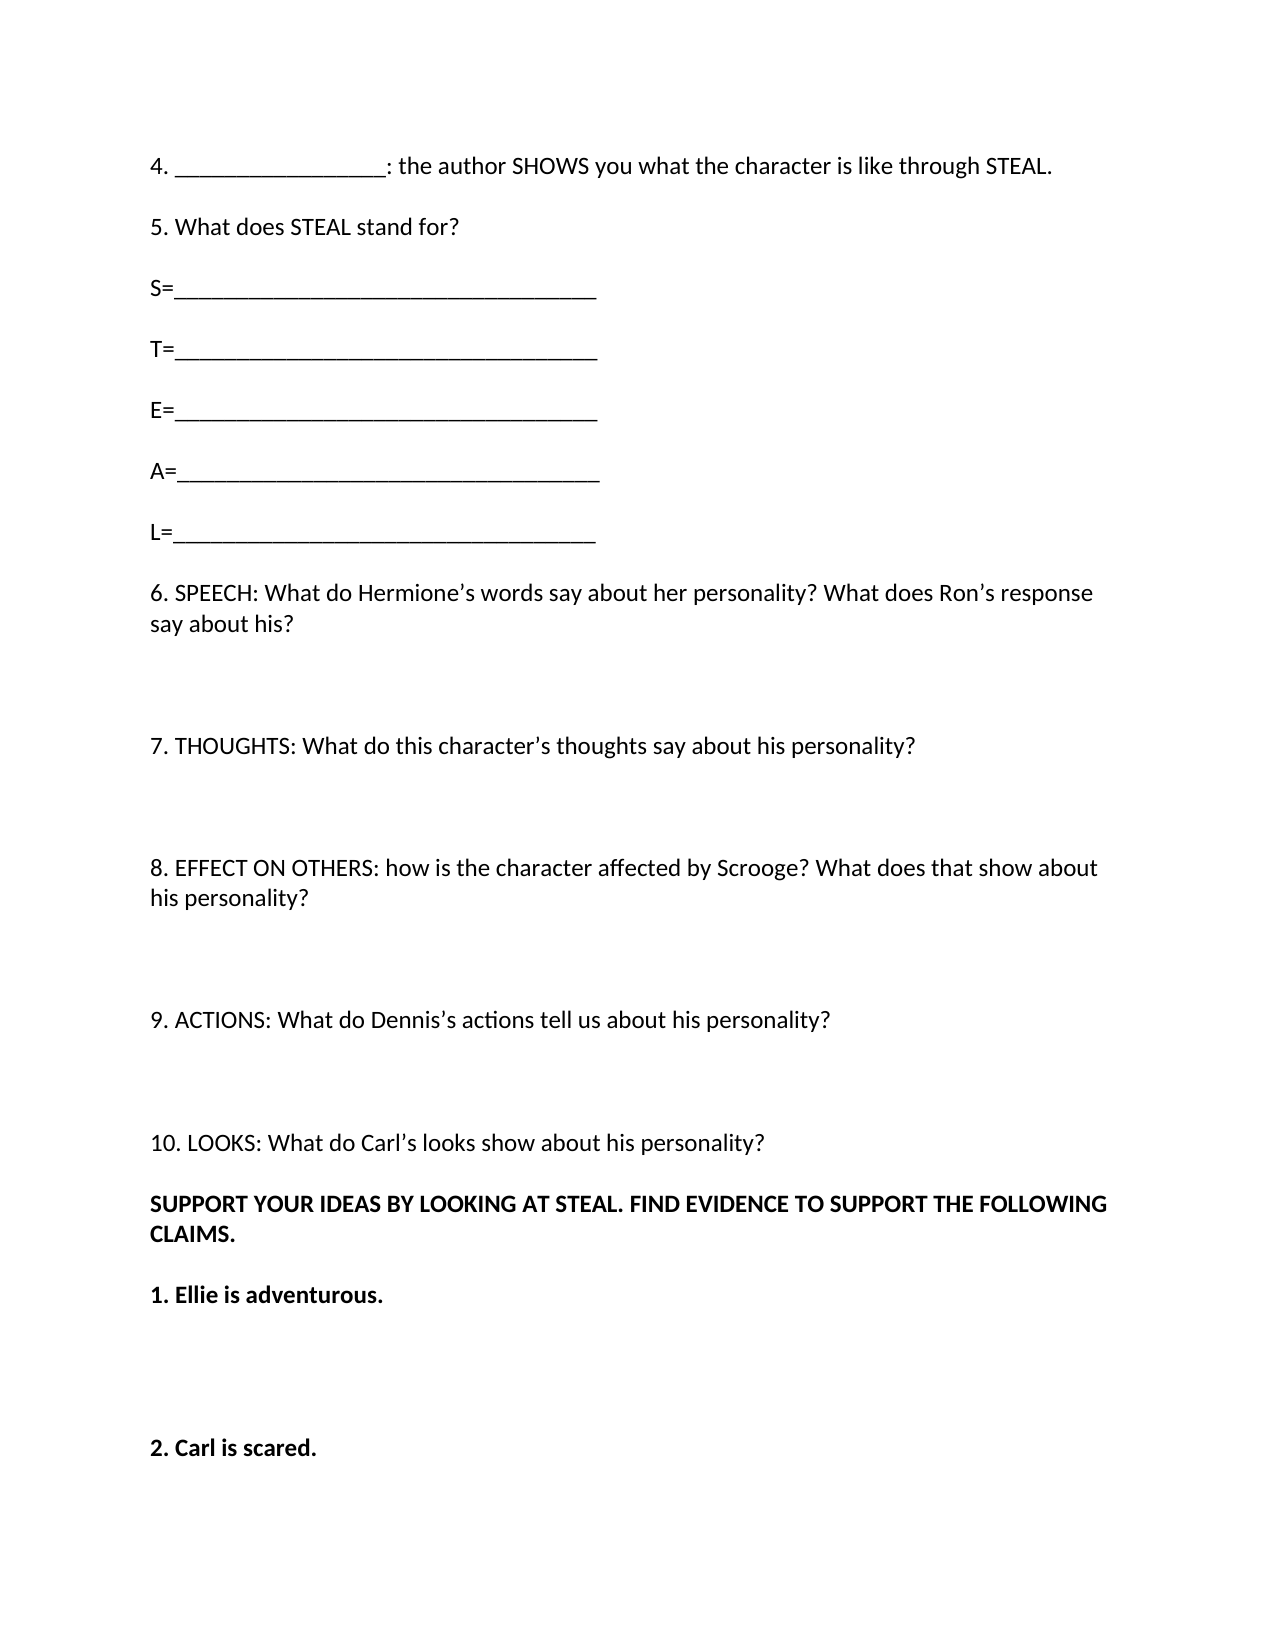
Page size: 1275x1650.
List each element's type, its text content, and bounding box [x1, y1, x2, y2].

text 4. _________________: the author SHOWS you what the character is like through STEAL. [150, 150, 1125, 181]
text 7. THOUGHTS: What do this character’s thoughts say about his personality? [150, 730, 1125, 760]
text 1. Ellie is adventurous. [150, 1279, 1125, 1310]
text 10. LOOKS: What do Carl’s looks show about his personality? [150, 1127, 1125, 1157]
text 9. ACTIONS: What do Dennis’s actions tell us about his personality? [150, 1004, 1125, 1035]
text T=__________________________________ [150, 333, 1125, 364]
text SUPPORT YOUR IDEAS BY LOOKING AT STEAL. FIND EVIDENCE TO SUPPORT THE FOLLOWING CLAIMS. [150, 1188, 1125, 1249]
text 8. EFFECT ON OTHERS: how is the character affected by Scrooge? What does that show about his personality? [150, 852, 1125, 913]
text E=__________________________________ [150, 394, 1125, 425]
text S=__________________________________ [150, 272, 1125, 303]
text 5. What does STEAL stand for? [150, 211, 1125, 242]
text A=__________________________________ [150, 455, 1125, 486]
text 2. Carl is scared. [150, 1432, 1125, 1462]
text L=__________________________________ [150, 516, 1125, 547]
text 6. SPEECH: What do Hermione’s words say about her personality? What does Ron’s response say about his? [150, 577, 1125, 638]
